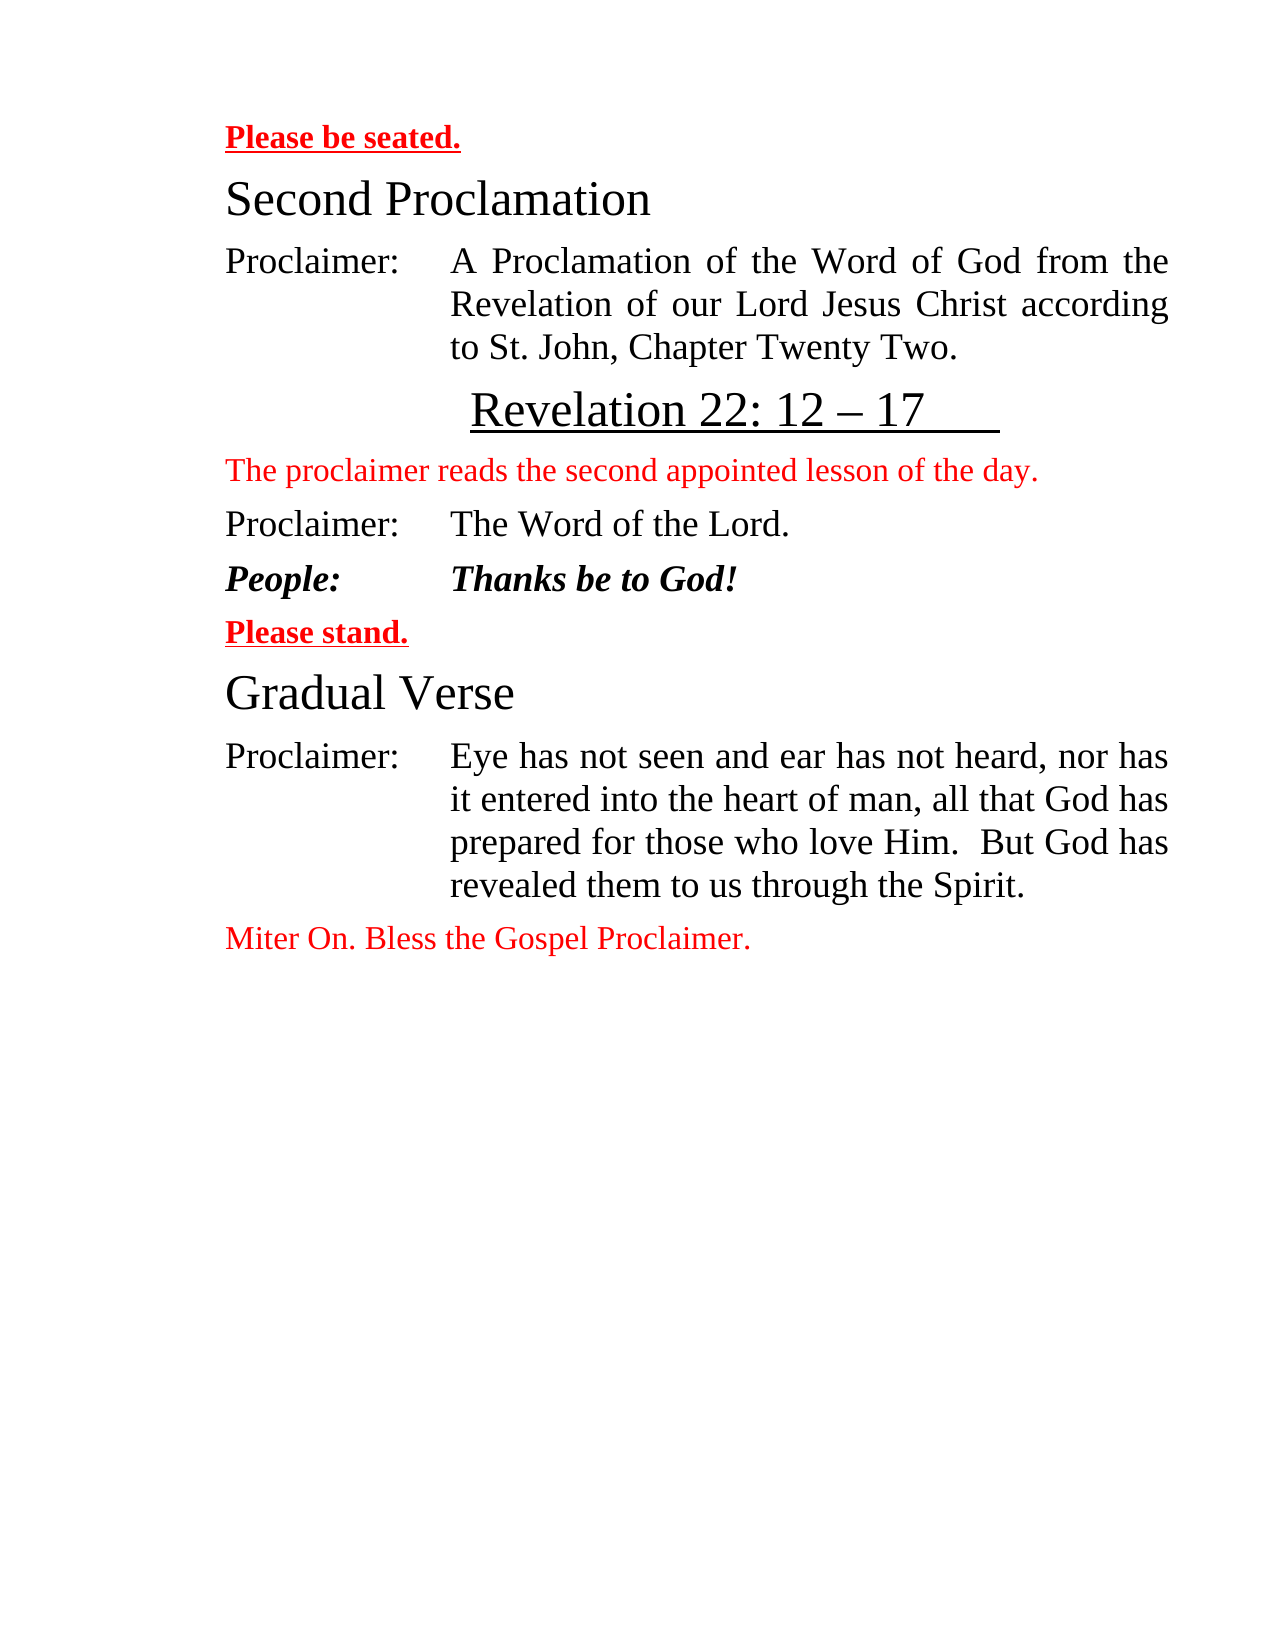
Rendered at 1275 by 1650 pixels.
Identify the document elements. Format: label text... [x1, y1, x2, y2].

text Miter On. Bless the Gospel Proclaimer. [225, 918, 1170, 956]
text Proclaimer: Eye has not seen and ear has not heard, nor has it entered into the heart of man, all that God has prepared for those who love Him. But God has revealed them to us through the Spirit. [225, 733, 1170, 906]
text The proclaimer reads the second appointed lesson of the day. [225, 450, 1170, 488]
text Please be seated. [225, 117, 1170, 156]
text Please stand. [225, 612, 1170, 651]
text Revelation 22: 12 – 17 [225, 380, 1170, 438]
text Second Proclamation [225, 168, 1170, 226]
text People: Thanks be to God! [225, 557, 1170, 600]
text Proclaimer: A Proclamation of the Word of God from the Revelation of our Lord Jesus Christ according to St. John, Chapter Twenty Two. [225, 238, 1170, 368]
text Proclaimer: The Word of the Lord. [225, 501, 1170, 544]
text Gradual Verse [225, 663, 1170, 721]
